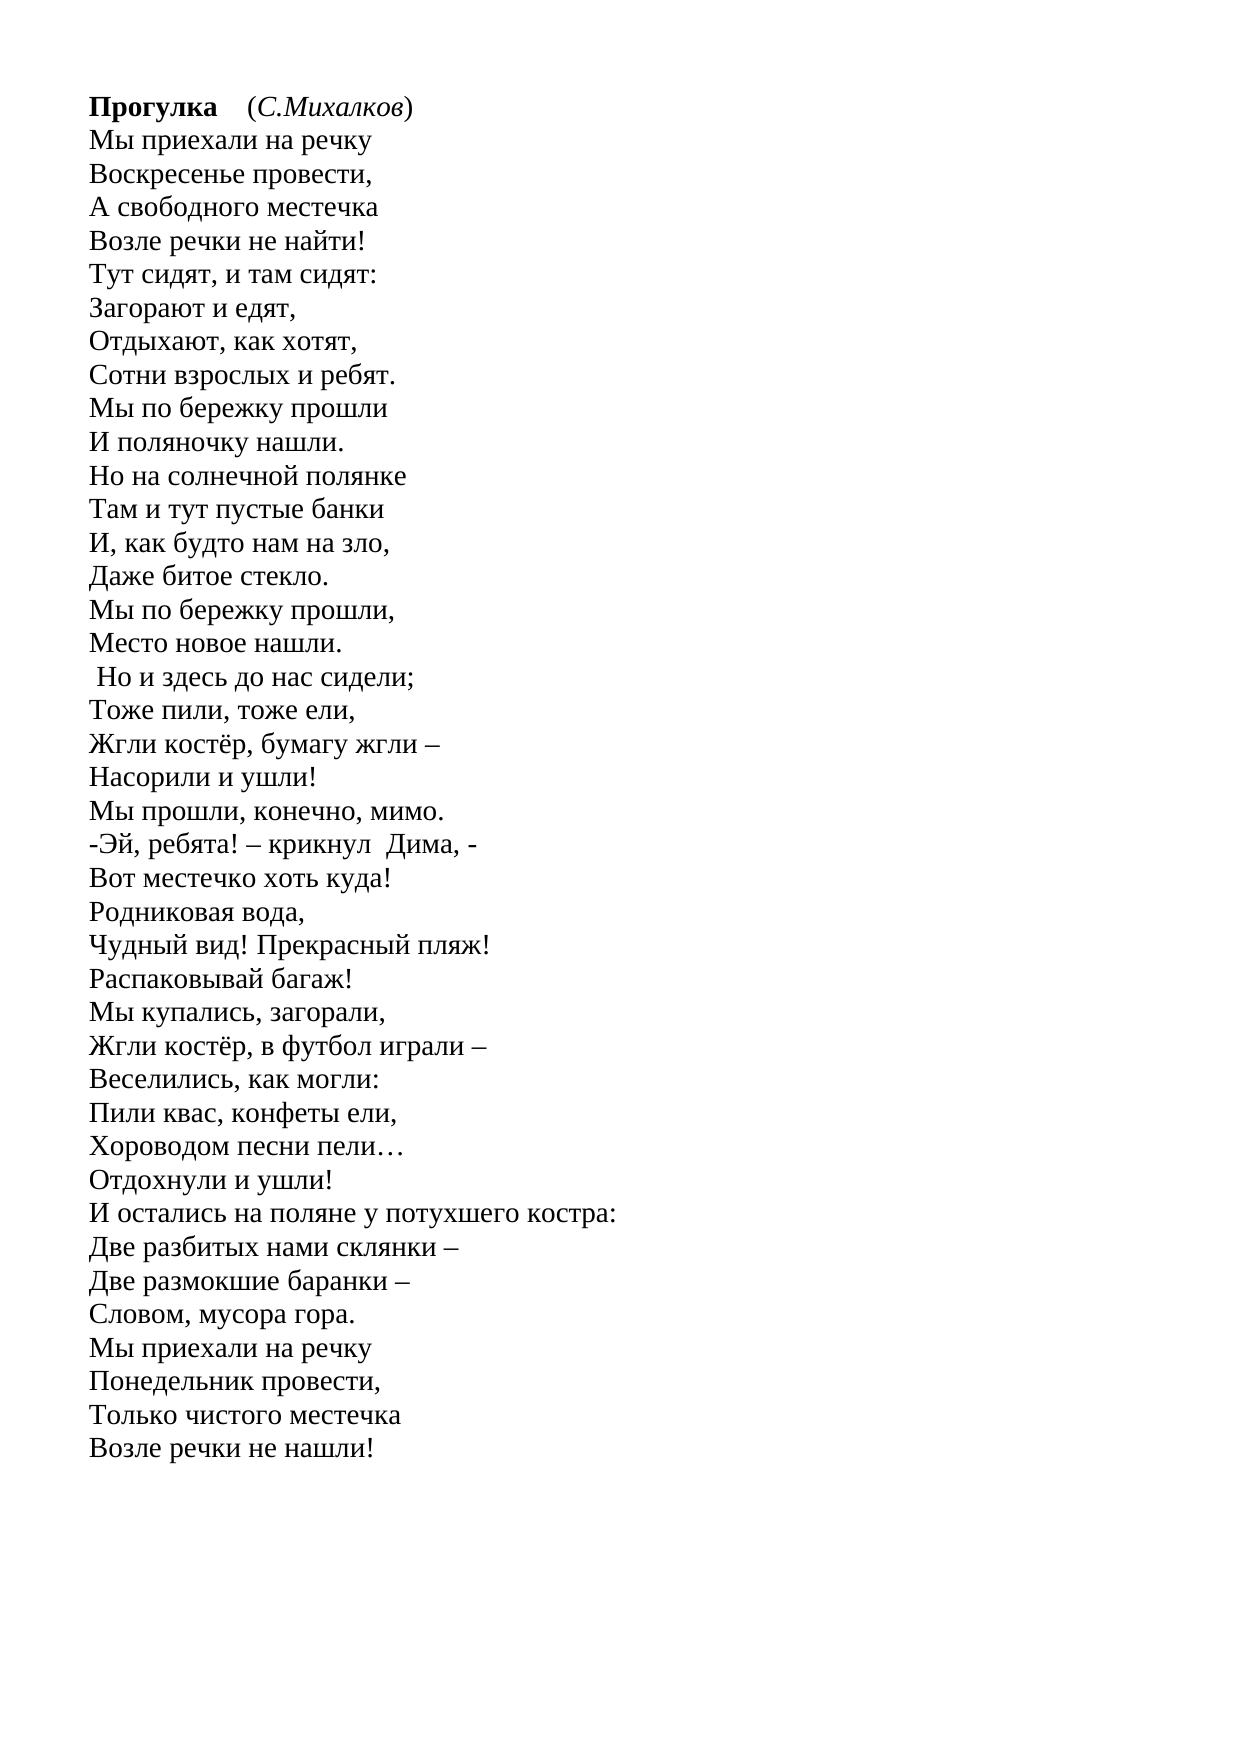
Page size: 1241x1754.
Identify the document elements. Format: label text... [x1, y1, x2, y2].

text Но на солнечной полянке [89, 458, 1152, 491]
text Тоже пили, тоже ели, [89, 692, 1152, 726]
text Родниковая вода, [89, 894, 1152, 927]
text Веселились, как могли: [89, 1061, 1152, 1095]
text Тут сидят, и там сидят: [89, 256, 1152, 290]
text Отдыхают, как хотят, [89, 323, 1152, 357]
text И поляночку нашли. [89, 424, 1152, 458]
text Отдохнули и ушли! [89, 1162, 1152, 1196]
text Там и тут пустые банки [89, 491, 1152, 525]
text Чудный вид! Прекрасный пляж! [89, 927, 1152, 961]
text Прогулка (С.Михалков) [89, 89, 1152, 122]
text Сотни взрослых и ребят. [89, 357, 1152, 391]
text И, как будто нам на зло, [89, 525, 1152, 558]
text -Эй, ребята! – крикнул Дима, - [89, 827, 1152, 860]
text Мы приехали на речку [89, 122, 1152, 156]
text Жгли костёр, в футбол играли – [89, 1028, 1152, 1061]
text Мы купались, загорали, [89, 994, 1152, 1028]
text Мы прошли, конечно, мимо. [89, 793, 1152, 827]
text Но и здесь до нас сидели; [89, 659, 1152, 692]
text Место новое нашли. [89, 625, 1152, 659]
text Хороводом песни пели… [89, 1128, 1152, 1162]
text Вот местечко хоть куда! [89, 860, 1152, 894]
text Понедельник провести, [89, 1363, 1152, 1397]
text А свободного местечка [89, 189, 1152, 223]
text Мы по бережку прошли [89, 391, 1152, 424]
text Пили квас, конфеты ели, [89, 1095, 1152, 1128]
text Две разбитых нами склянки – [89, 1229, 1152, 1263]
text И остались на поляне у потухшего костра: [89, 1196, 1152, 1229]
text Мы по бережку прошли, [89, 592, 1152, 625]
text Возле речки не нашли! [89, 1430, 1152, 1464]
text Жгли костёр, бумагу жгли – [89, 726, 1152, 759]
text Мы приехали на речку [89, 1330, 1152, 1363]
text Даже битое стекло. [89, 558, 1152, 592]
text Распаковывай багаж! [89, 961, 1152, 994]
text Две размокшие баранки – [89, 1263, 1152, 1296]
text Воскресенье провести, [89, 156, 1152, 189]
text Словом, мусора гора. [89, 1296, 1152, 1330]
text Загорают и едят, [89, 290, 1152, 323]
text Только чистого местечка [89, 1397, 1152, 1430]
text Возле речки не найти! [89, 223, 1152, 256]
text Насорили и ушли! [89, 759, 1152, 793]
